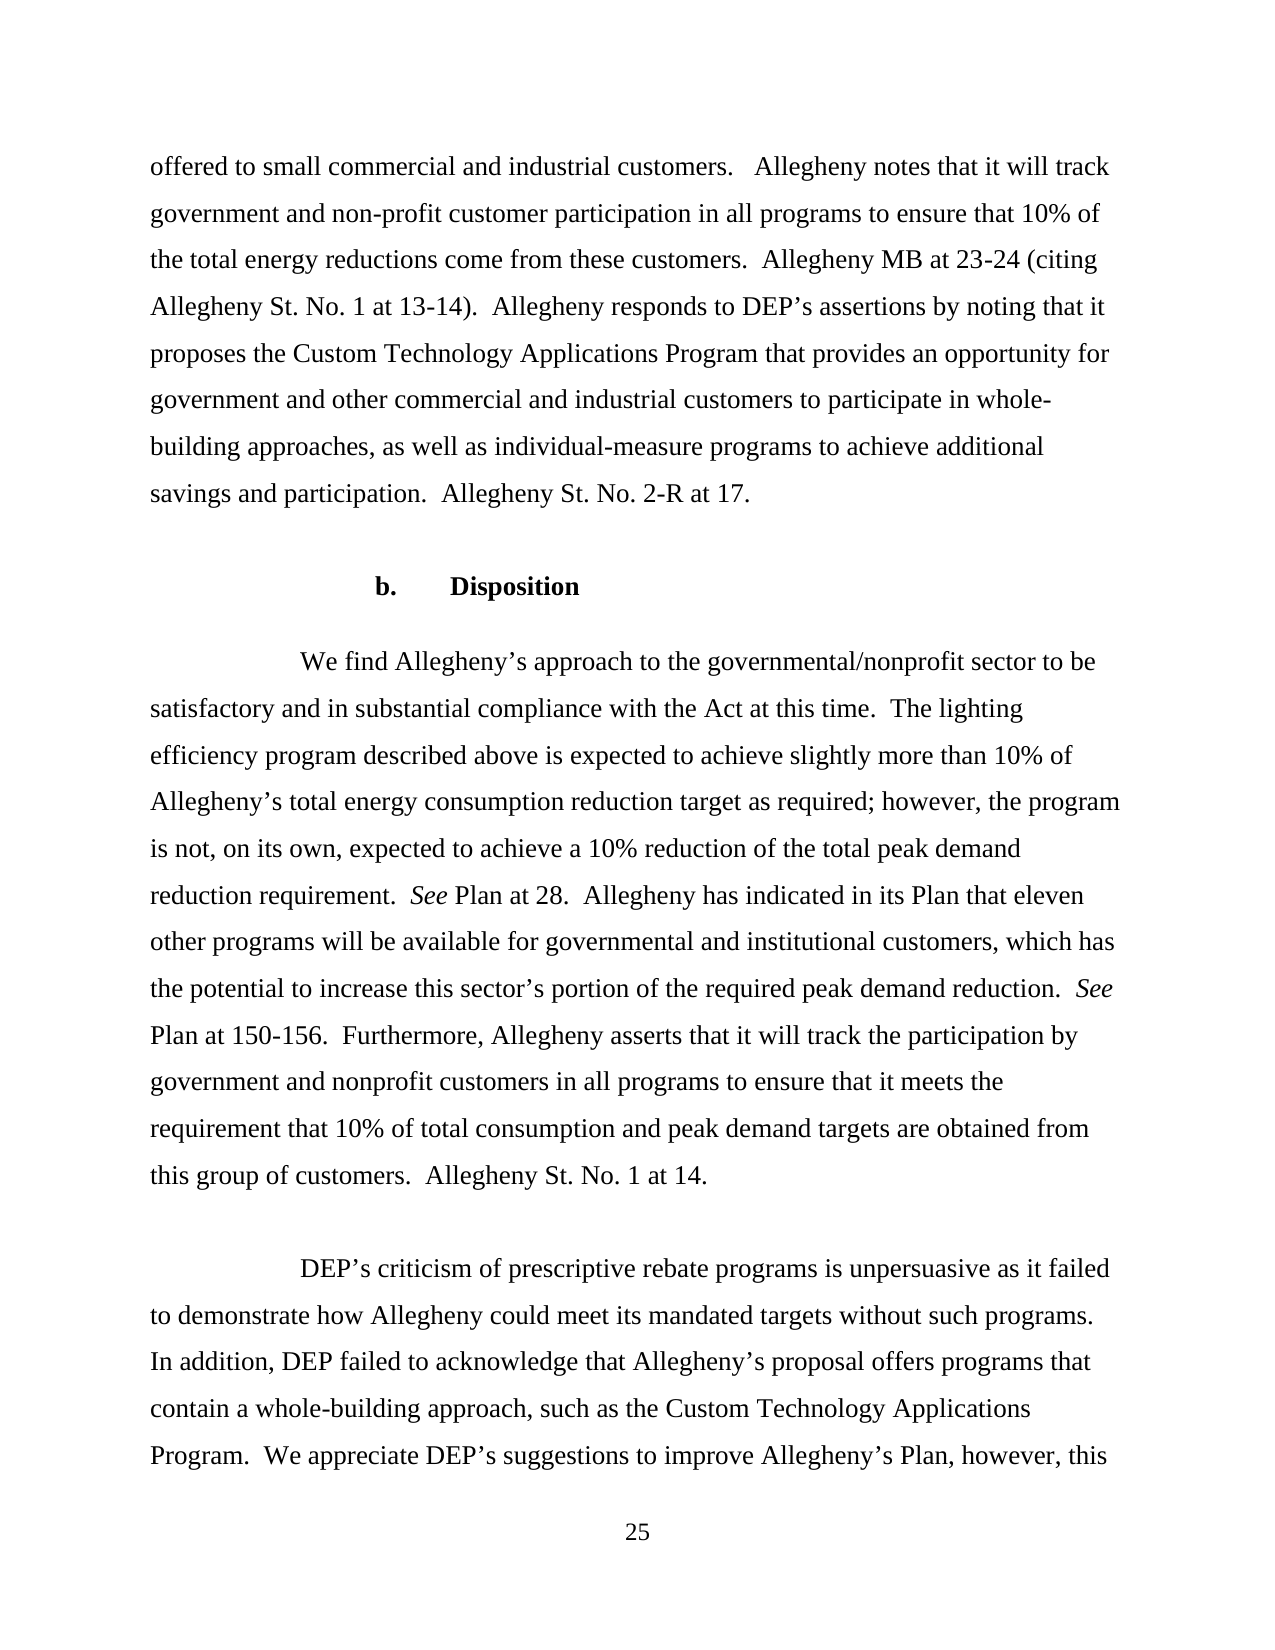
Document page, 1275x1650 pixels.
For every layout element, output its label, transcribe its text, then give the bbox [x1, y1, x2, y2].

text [150, 1252, 1125, 1470]
text We find Allegheny’s approach to the governmental/nonprofit sector to be satisfactory and in substantial compliance with the Act at this time. The lighting efficiency program described above is expected to achieve slightly more than 10% of Allegheny’s total energy consumption reduction target as required; however, the program is not, on its own, expected to achieve a 10% reduction of the total peak demand reduction requirement. See Plan at 28. Allegheny has indicated in its Plan that eleven other programs will be available for governmental and institutional customers, which has the potential to increase this sector’s portion of the required peak demand reduction. See Plan at 150-156. Furthermore, Allegheny asserts that it will track the participation by government and nonprofit customers in all programs to ensure that it meets the requirement that 10% of total consumption and peak demand targets are obtained from this group of customers. Allegheny St. No. 1 at 14. [150, 645, 1125, 1190]
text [150, 150, 1125, 508]
subtitle b. Disposition [375, 570, 1125, 601]
